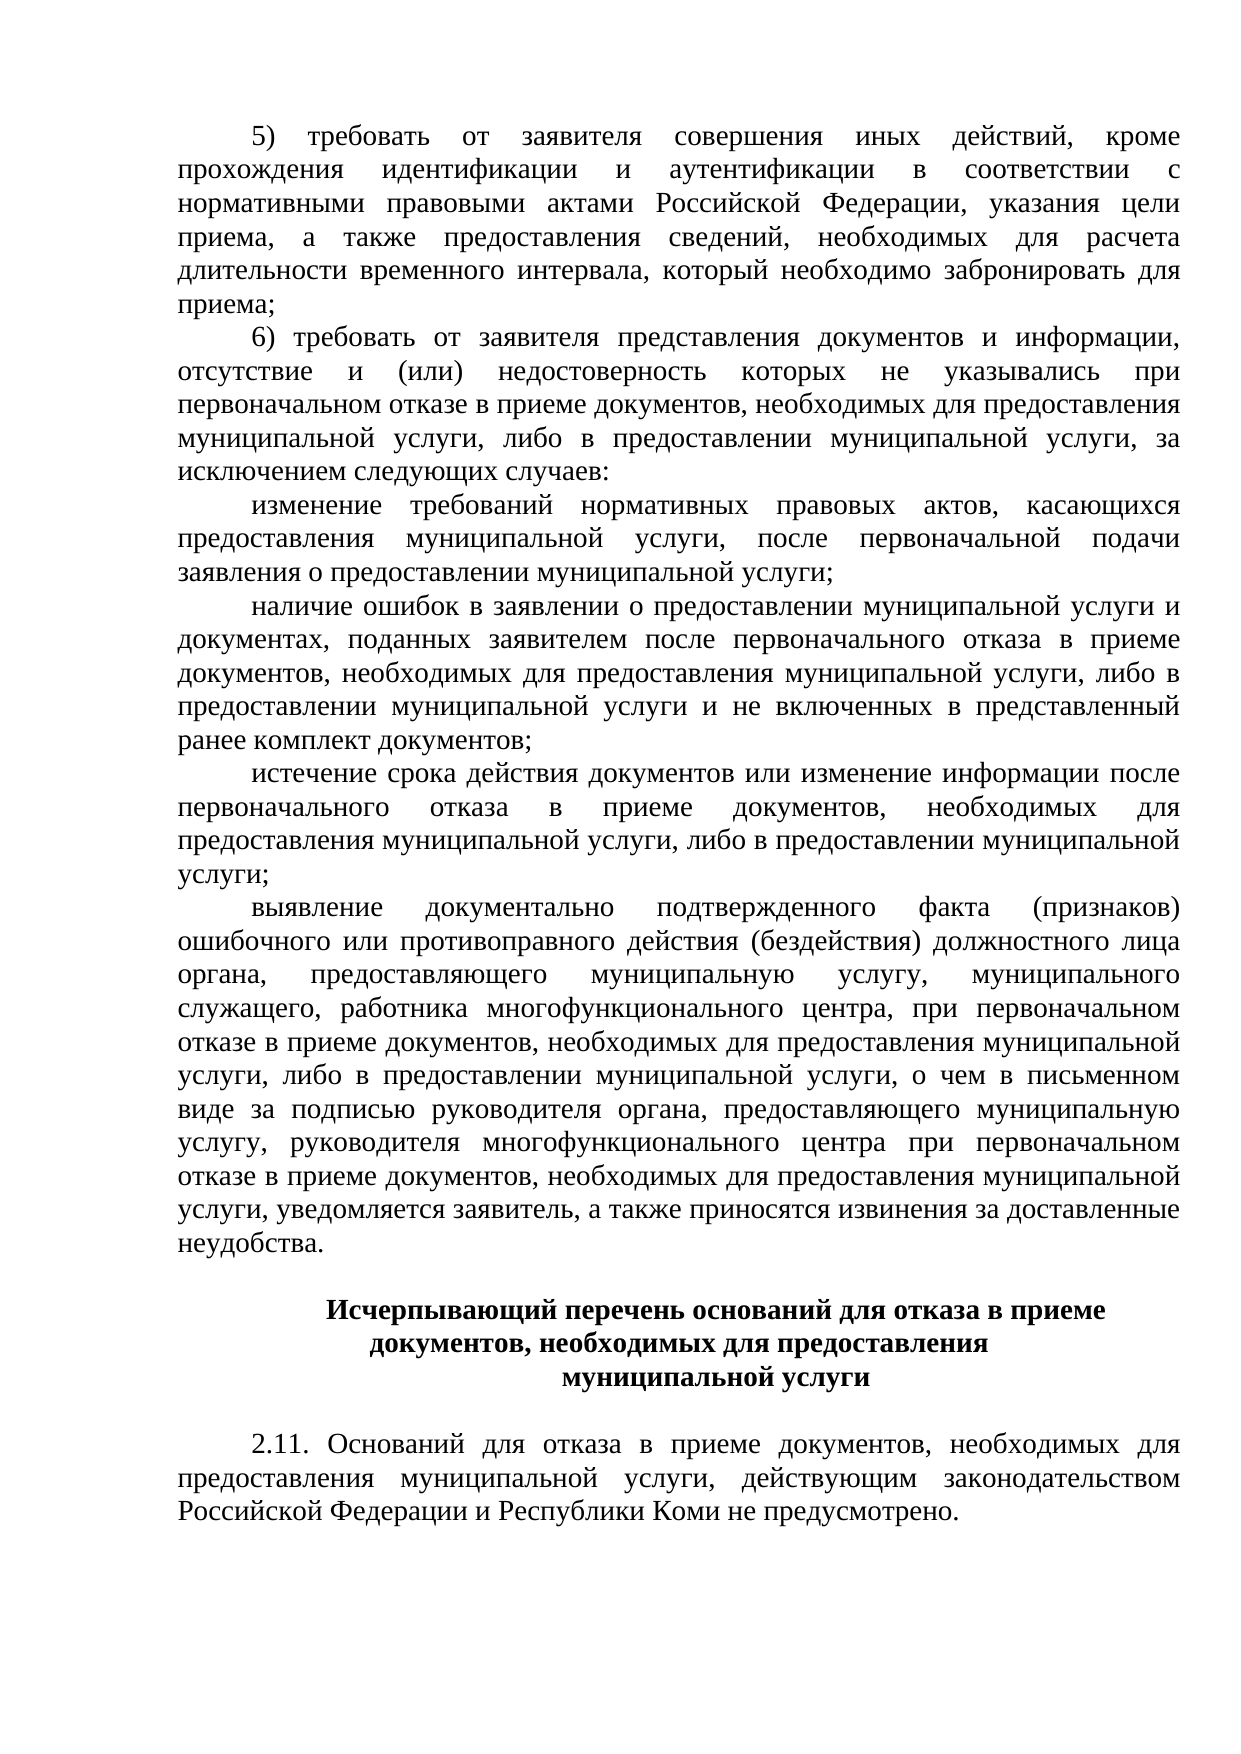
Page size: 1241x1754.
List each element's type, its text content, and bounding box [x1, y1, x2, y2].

text Исчерпывающий перечень оснований для отказа в приеме документов, необходимых для предоставления [177, 1292, 1181, 1359]
text муниципальной услуги [177, 1359, 1181, 1393]
text истечение срока действия документов или изменение информации после первоначального отказа в приеме документов, необходимых для предоставления муниципальной услуги, либо в предоставлении муниципальной услуги; [177, 755, 1181, 889]
text 6) требовать от заявителя представления документов и информации, отсутствие и (или) недостоверность которых не указывались при первоначальном отказе в приеме документов, необходимых для предоставления муниципальной услуги, либо в предоставлении муниципальной услуги, за исключением следующих случаев: [177, 319, 1181, 487]
text изменение требований нормативных правовых актов, касающихся предоставления муниципальной услуги, после первоначальной подачи заявления о предоставлении муниципальной услуги; [177, 487, 1181, 588]
text выявление документально подтвержденного факта (признаков) ошибочного или противоправного действия (бездействия) должностного лица органа, предоставляющего муниципальную услугу, муниципального служащего, работника многофункционального центра, при первоначальном отказе в приеме документов, необходимых для предоставления муниципальной услуги, либо в предоставлении муниципальной услуги, о чем в письменном виде за подписью руководителя органа, предоставляющего муниципальную услугу, руководителя многофункционального центра при первоначальном отказе в приеме документов, необходимых для предоставления муниципальной услуги, уведомляется заявитель, а также приносятся извинения за доставленные неудобства. [177, 889, 1181, 1258]
text 5) требовать от заявителя совершения иных действий, кроме прохождения идентификации и аутентификации в соответствии с нормативными правовыми актами Российской Федерации, указания цели приема, а также предоставления сведений, необходимых для расчета длительности временного интервала, который необходимо забронировать для приема; [177, 118, 1181, 319]
text 2.11. Оснований для отказа в приеме документов, необходимых для предоставления муниципальной услуги, действующим законодательством Российской Федерации и Республики Коми не предусмотрено. [177, 1426, 1181, 1527]
text наличие ошибок в заявлении о предоставлении муниципальной услуги и документах, поданных заявителем после первоначального отказа в приеме документов, необходимых для предоставления муниципальной услуги, либо в предоставлении муниципальной услуги и не включенных в представленный ранее комплект документов; [177, 588, 1181, 755]
